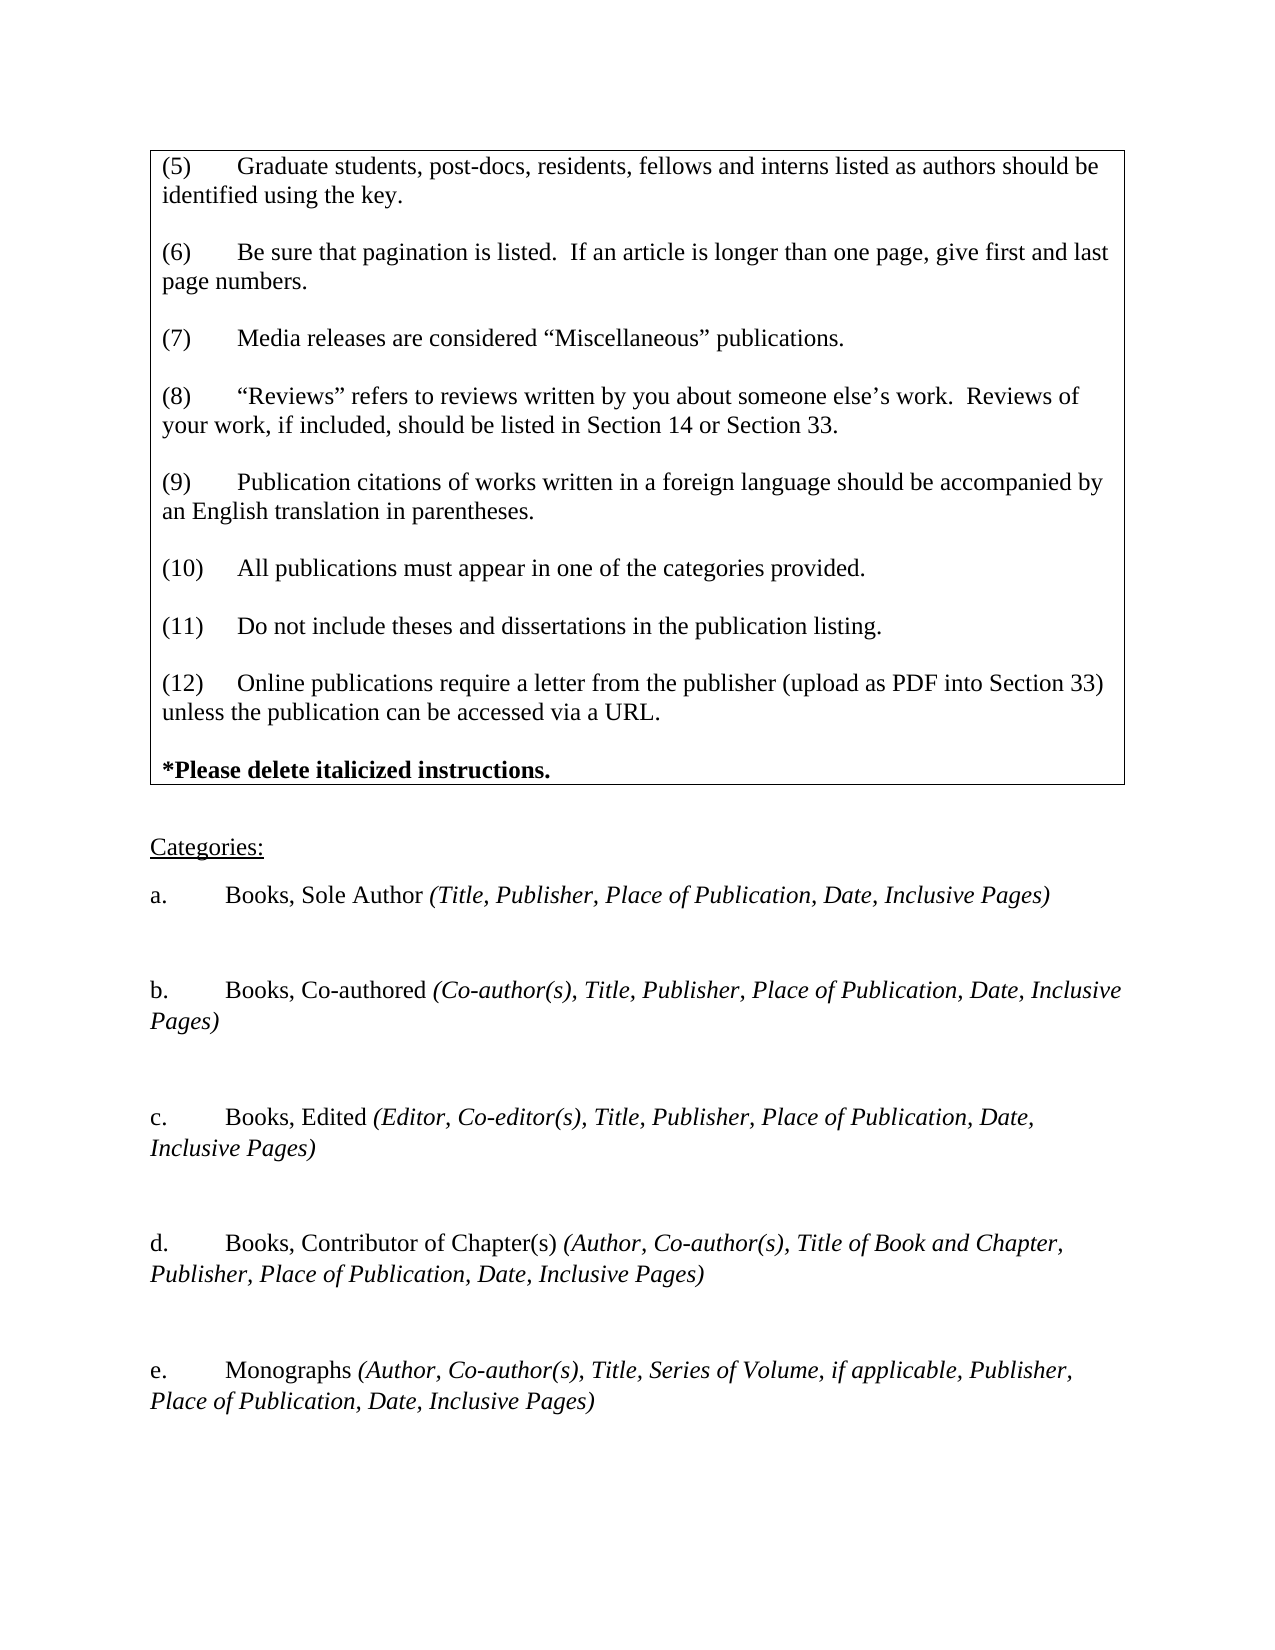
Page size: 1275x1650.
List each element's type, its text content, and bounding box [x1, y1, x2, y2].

text d. Books, Contributor of Chapter(s) (Author, Co-author(s), Title of Book and Chapter, Publisher, Place of Publication, Date, Inclusive Pages) [150, 1228, 1125, 1288]
text Categories: [150, 832, 1125, 861]
text c. Books, Edited (Editor, Co-editor(s), Title, Publisher, Place of Publication, Date, Inclusive Pages) [150, 1102, 1125, 1162]
text e. Monographs (Author, Co-author(s), Title, Series of Volume, if applicable, Publisher, Place of Publication, Date, Inclusive Pages) [150, 1355, 1125, 1414]
text a. Books, Sole Author (Title, Publisher, Place of Publication, Date, Inclusive Pages) [150, 880, 1125, 909]
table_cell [151, 151, 1124, 783]
text b. Books, Co-authored (Co-author(s), Title, Publisher, Place of Publication, Date, Inclusive Pages) [150, 975, 1125, 1035]
